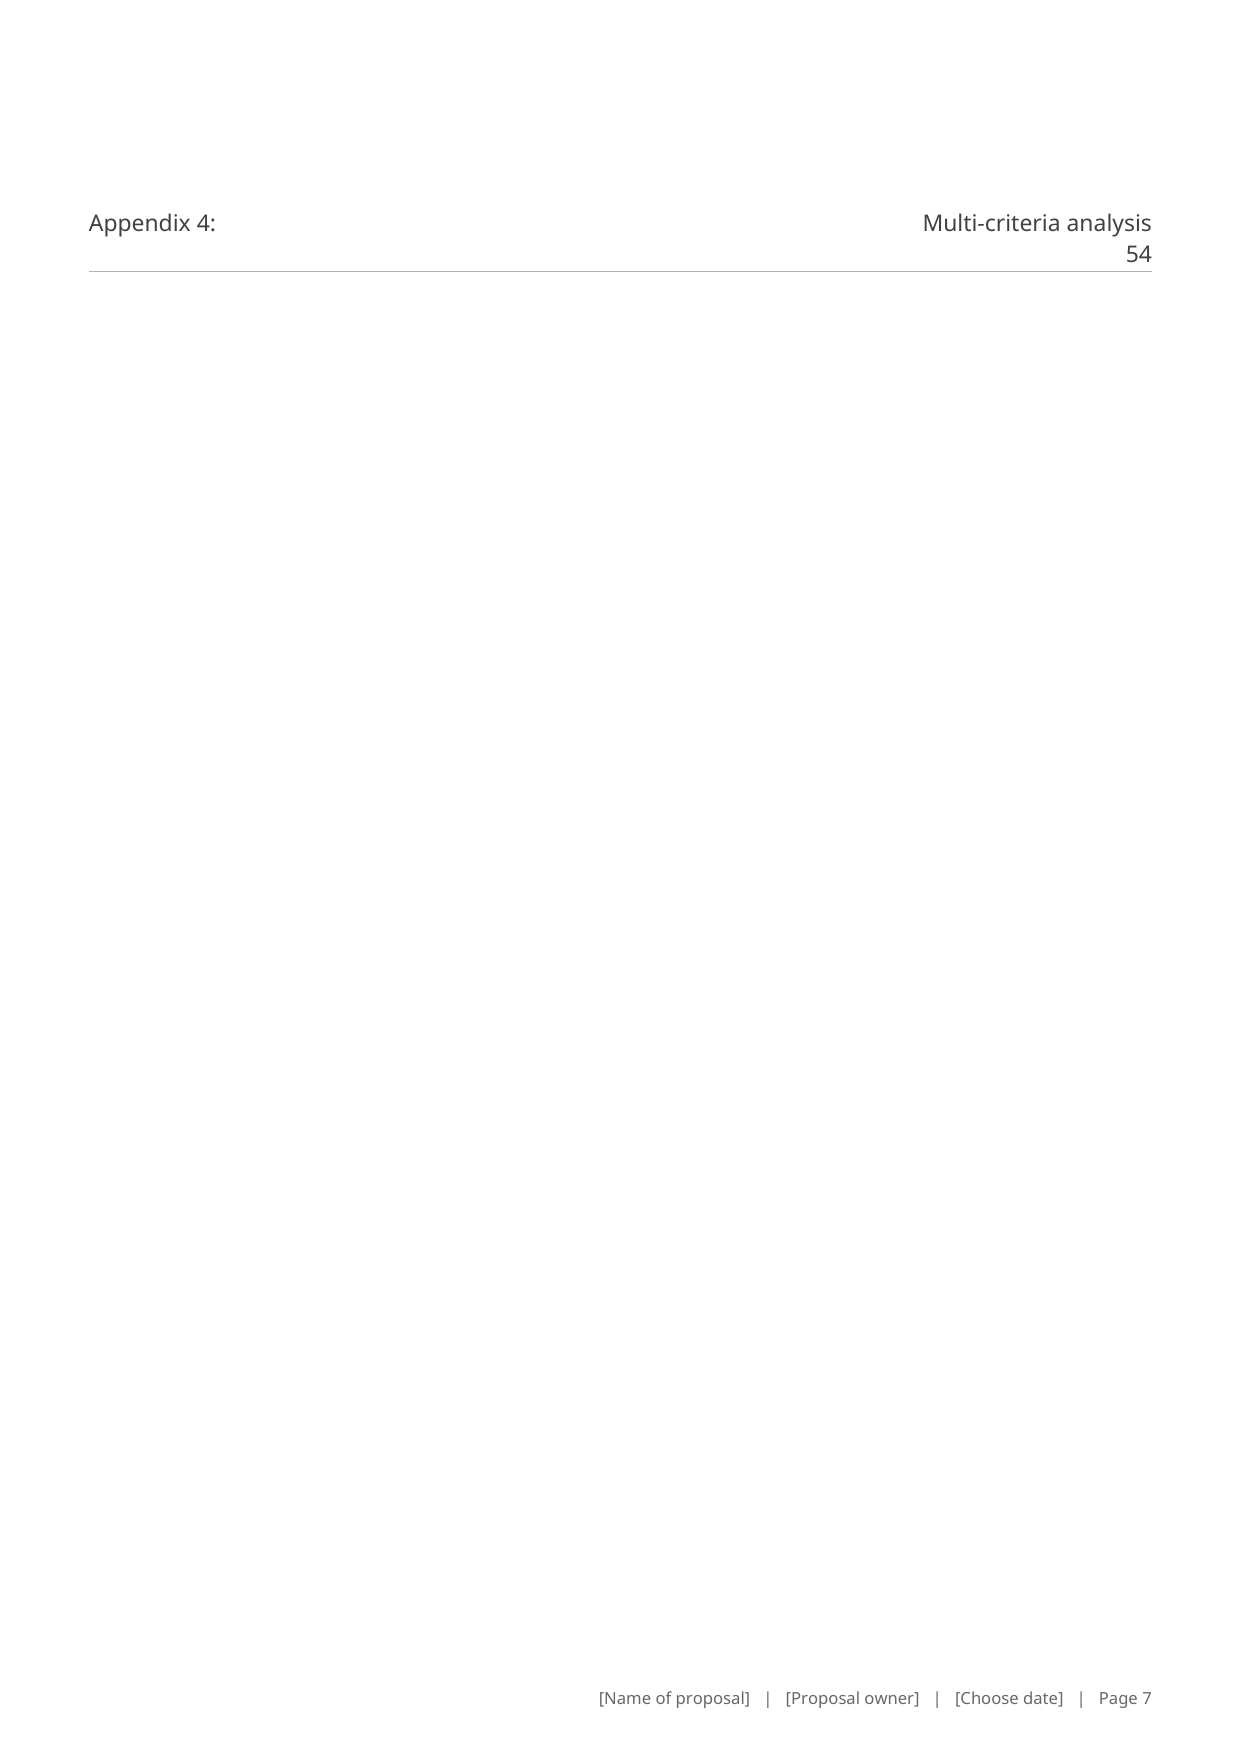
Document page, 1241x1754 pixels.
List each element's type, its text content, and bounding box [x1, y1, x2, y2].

text Appendix 4: Multi-criteria analysis 54 [89, 207, 1152, 271]
